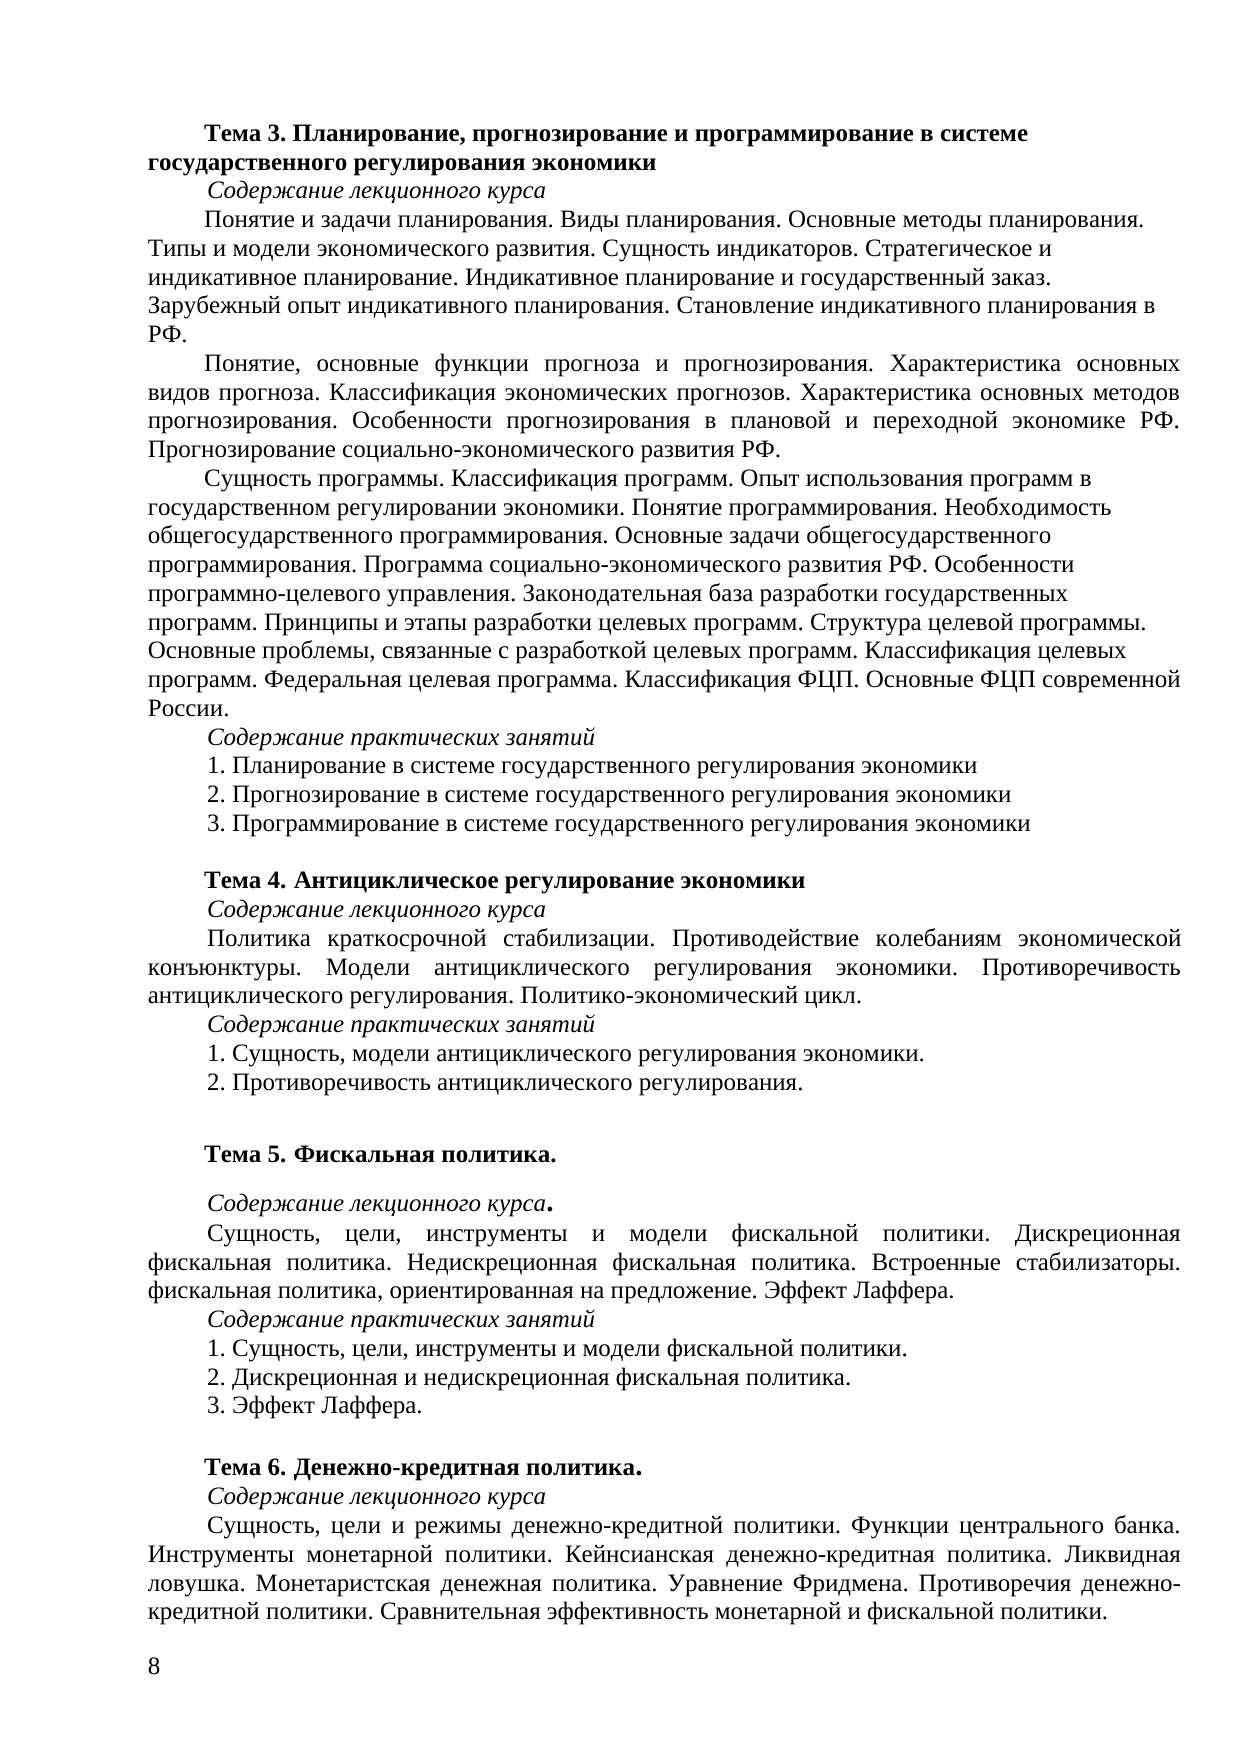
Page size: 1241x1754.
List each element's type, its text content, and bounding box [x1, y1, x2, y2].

text Сущность, цели и режимы денежно-кредитной политики. Функции центрального банка. Инструменты монетарной политики. Кейнсианская денежно-кредитная политика. Ликвидная ловушка. Монетаристская денежная политика. Уравнение Фридмена. Противоречия денежно-кредитной политики. Сравнительная эффективность монетарной и фискальной политики. [148, 1510, 1182, 1625]
text Тема 5. Фискальная политика. [148, 1139, 1181, 1167]
text Тема 3. Планирование, прогнозирование и программирование в системе государственного регулирования экономики [148, 118, 1181, 176]
text Содержание практических занятий [148, 722, 1182, 751]
text Содержание практических занятий [148, 1009, 1182, 1038]
text 2. Противоречивость антициклического регулирования. [148, 1067, 1182, 1096]
text Содержание практических занятий [148, 1304, 1182, 1333]
text Понятие и задачи планирования. Виды планирования. Основные методы планирования. Типы и модели экономического развития. Сущность индикаторов. Стратегическое и индикативное планирование. Индикативное планирование и государственный заказ. Зарубежный опыт индикативного планирования. Становление индикативного планирования в РФ. [148, 204, 1181, 348]
text Содержание лекционного курса [148, 1481, 1182, 1510]
text 1. Сущность, модели антициклического регулирования экономики. [148, 1038, 1182, 1067]
text Тема 4. Антициклическое регулирование экономики [148, 866, 1181, 894]
text Содержание лекционного курса [148, 176, 1182, 204]
text 2. Дискреционная и недискреционная фискальная политика. [148, 1362, 1182, 1390]
text Сущность программы. Классификация программ. Опыт использования программ в государственном регулировании экономики. Понятие программирования. Необходимость общегосударственного программирования. Основные задачи общегосударственного программирования. Программа социально-экономического развития РФ. Особенности программно-целевого управления. Законодательная база разработки государственных программ. Принципы и этапы разработки целевых программ. Структура целевой программы. Основные проблемы, связанные с разработкой целевых программ. Классификация целевых программ. Федеральная целевая программа. Классификация ФЦП. Основные ФЦП современной России. [148, 463, 1181, 722]
text 2. Прогнозирование в системе государственного регулирования экономики [148, 779, 1182, 808]
text Понятие, основные функции прогноза и прогнозирования. Характеристика основных видов прогноза. Классификация экономических прогнозов. Характеристика основных методов прогнозирования. Особенности прогнозирования в плановой и переходной экономике РФ. Прогнозирование социально-экономического развития РФ. [148, 348, 1181, 463]
text Сущность, цели, инструменты и модели фискальной политики. Дискреционная фискальная политика. Недискреционная фискальная политика. Встроенные стабилизаторы. фискальная политика, ориентированная на предложение. Эффект Лаффера. [148, 1218, 1182, 1304]
text 1. Планирование в системе государственного регулирования экономики [148, 751, 1182, 779]
text Политика краткосрочной стабилизации. Противодействие колебаниям экономической конъюнктуры. Модели антициклического регулирования экономики. Противоречивость антициклического регулирования. Политико-экономический цикл. [148, 923, 1182, 1009]
text Содержание лекционного курса. [148, 1184, 1182, 1218]
text Тема 6. Денежно-кредитная политика. [148, 1448, 1181, 1481]
text 1. Сущность, цели, инструменты и модели фискальной политики. [148, 1333, 1182, 1362]
text 3. Программирование в системе государственного регулирования экономики [148, 808, 1182, 837]
text Содержание лекционного курса [148, 894, 1182, 923]
text 3. Эффект Лаффера. [148, 1390, 1182, 1419]
